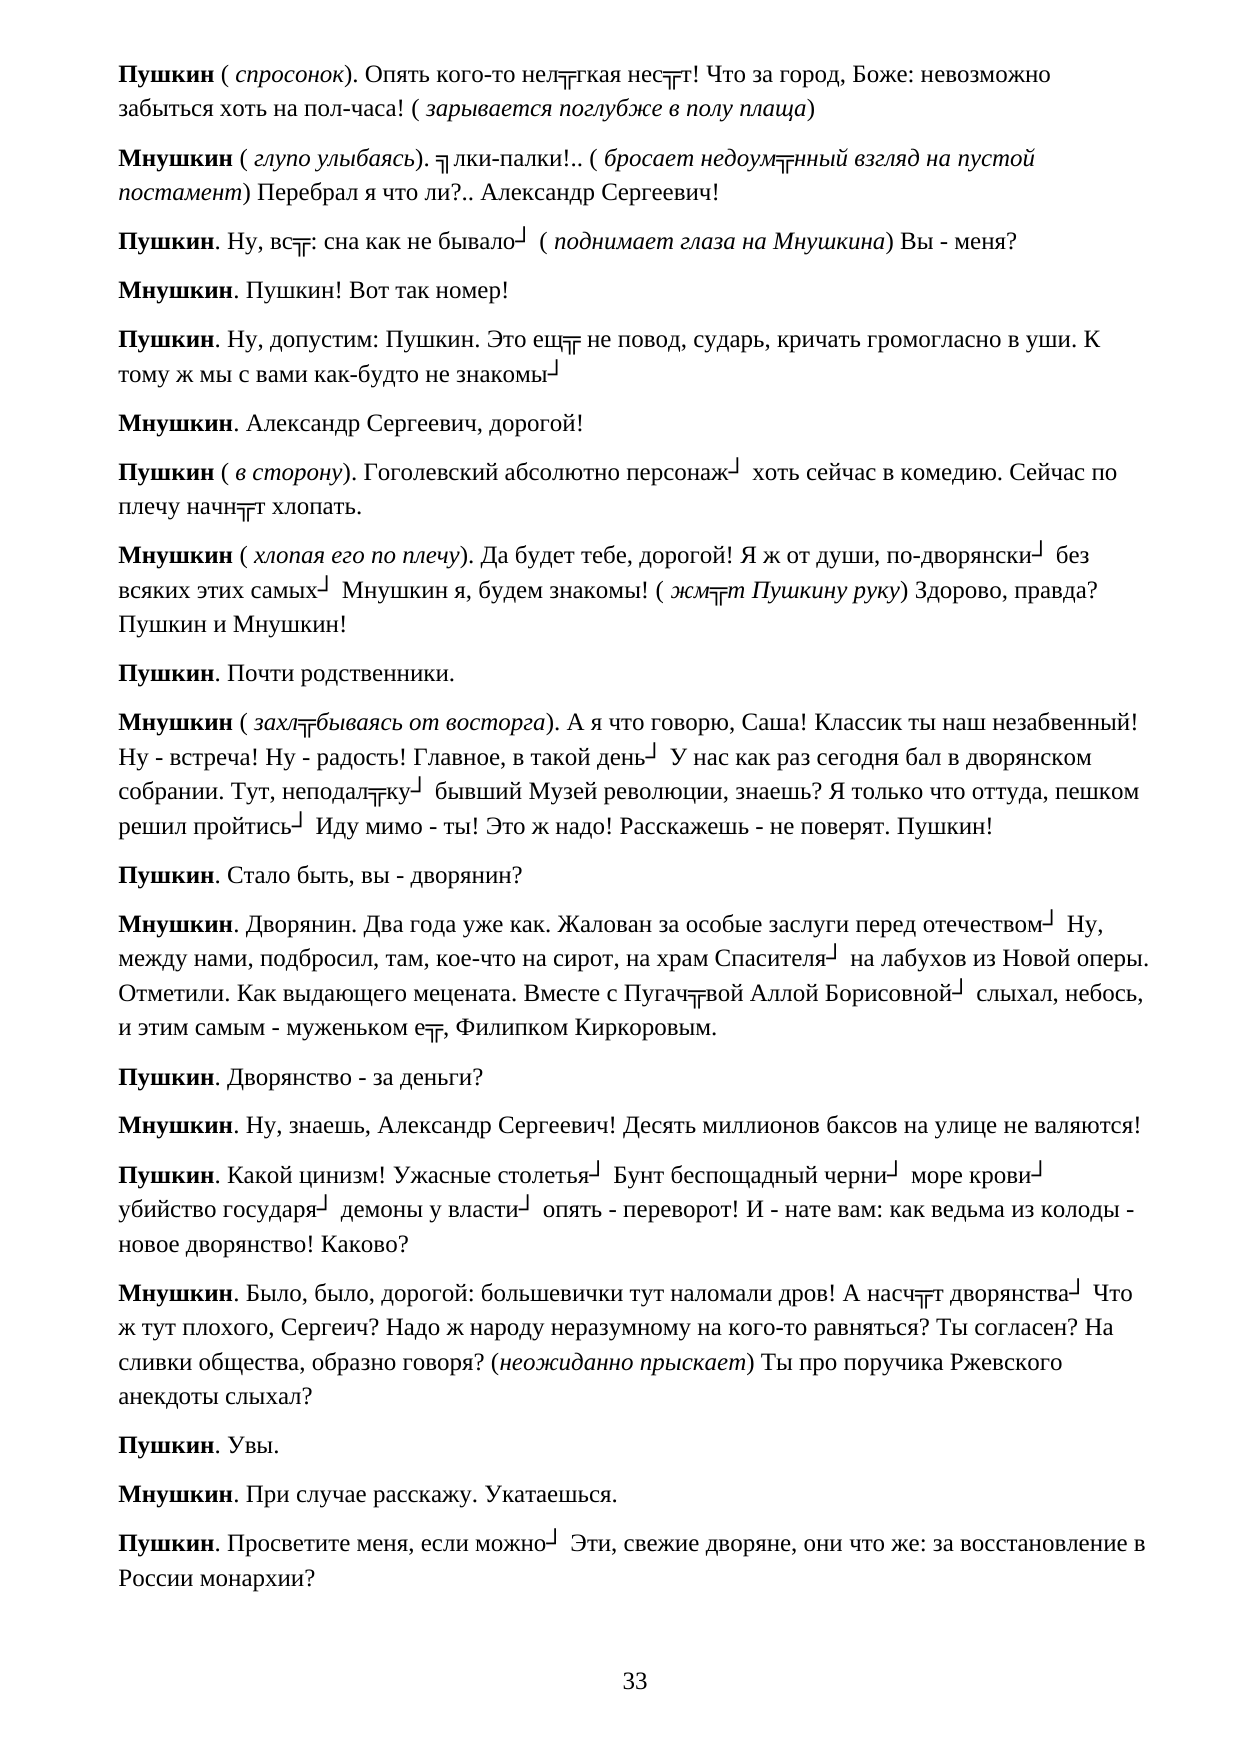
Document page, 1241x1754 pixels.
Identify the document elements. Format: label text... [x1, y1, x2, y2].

text Пушкин. Дворянство - за деньги? [118, 1062, 1152, 1090]
text Пушкин. Какой цинизм! Ужасные столетья┘ Бунт беспощадный черни┘ море крови┘ убийство государя┘ демоны у власти┘ опять - переворот! И - нате вам: как ведьма из колоды - новое дворянство! Каково? [118, 1160, 1152, 1257]
text Пушкин. Почти родственники. [118, 658, 1152, 687]
text Мнушкин ( хлопая его по плечу). Да будет тебе, дорогой! Я ж от души, по-дворянски┘ без всяких этих самых┘ Мнушкин я, будем знакомы! ( жм╦т Пушкину руку) Здорово, правда? Пушкин и Мнушкин! [118, 540, 1152, 638]
text Мнушкин. Пушкин! Вот так номер! [118, 275, 1152, 304]
text Пушкин. Ну, вс╦: сна как не бывало┘ ( поднимает глаза на Мнушкина) Вы - меня? [118, 226, 1152, 255]
text Пушкин. Увы. [118, 1430, 1152, 1459]
text Пушкин. Ну, допустим: Пушкин. Это ещ╦ не повод, сударь, кричать громогласно в уши. К тому ж мы с вами как-будто не знакомы┘ [118, 324, 1152, 387]
text Мнушкин. Дворянин. Два года уже как. Жалован за особые заслуги перед отечеством┘ Ну, между нами, подбросил, там, кое-что на сирот, на храм Спасителя┘ на лабухов из Новой оперы. Отметили. Как выдающего мецената. Вместе с Пугач╦вой Аллой Борисовной┘ слыхал, небось, и этим самым - муженьком е╦, Филипком Киркоровым. [118, 909, 1152, 1041]
text Пушкин. Стало быть, вы - дворянин? [118, 860, 1152, 889]
text Мнушкин. Александр Сергеевич, дорогой! [118, 408, 1152, 437]
text Мнушкин. Было, было, дорогой: большевички тут наломали дров! А насч╦т дворянства┘ Что ж тут плохого, Сергеич? Надо ж народу неразумному на кого-то равняться? Ты согласен? На сливки общества, образно говоря? (неожиданно прыскает) Ты про поручика Ржевского анекдоты слыхал? [118, 1278, 1152, 1410]
text Мнушкин. При случае расскажу. Укатаешься. [118, 1479, 1152, 1508]
text Пушкин. Просветите меня, если можно┘ Эти, свежие дворяне, они что же: за восстановление в России монархии? [118, 1528, 1152, 1592]
text Мнушкин. Ну, знаешь, Александр Сергеевич! Десять миллионов баксов на улице не валяются! [118, 1111, 1152, 1139]
text Мнушкин ( захл╦бываясь от восторга). А я что говорю, Саша! Классик ты наш незабвенный! Ну - встреча! Ну - радость! Главное, в такой день┘ У нас как раз сегодня бал в дворянском собрании. Тут, неподал╦ку┘ бывший Музей революции, знаешь? Я только что оттуда, пешком решил пройтись┘ Иду мимо - ты! Это ж надо! Расскажешь - не поверят. Пушкин! [118, 707, 1152, 840]
text Мнушкин ( глупо улыбаясь). ╗лки-палки!.. ( бросает недоум╦нный взгляд на пустой постамент) Перебрал я что ли?.. Александр Сергеевич! [118, 143, 1152, 206]
text Пушкин ( спросонок). Опять кого-то нел╦гкая нес╦т! Что за город, Боже: невозможно забыться хоть на пол-часа! ( зарывается поглубже в полу плаща) [118, 59, 1152, 122]
text Пушкин ( в сторону). Гоголевский абсолютно персонаж┘ хоть сейчас в комедию. Сейчас по плечу начн╦т хлопать. [118, 457, 1152, 520]
